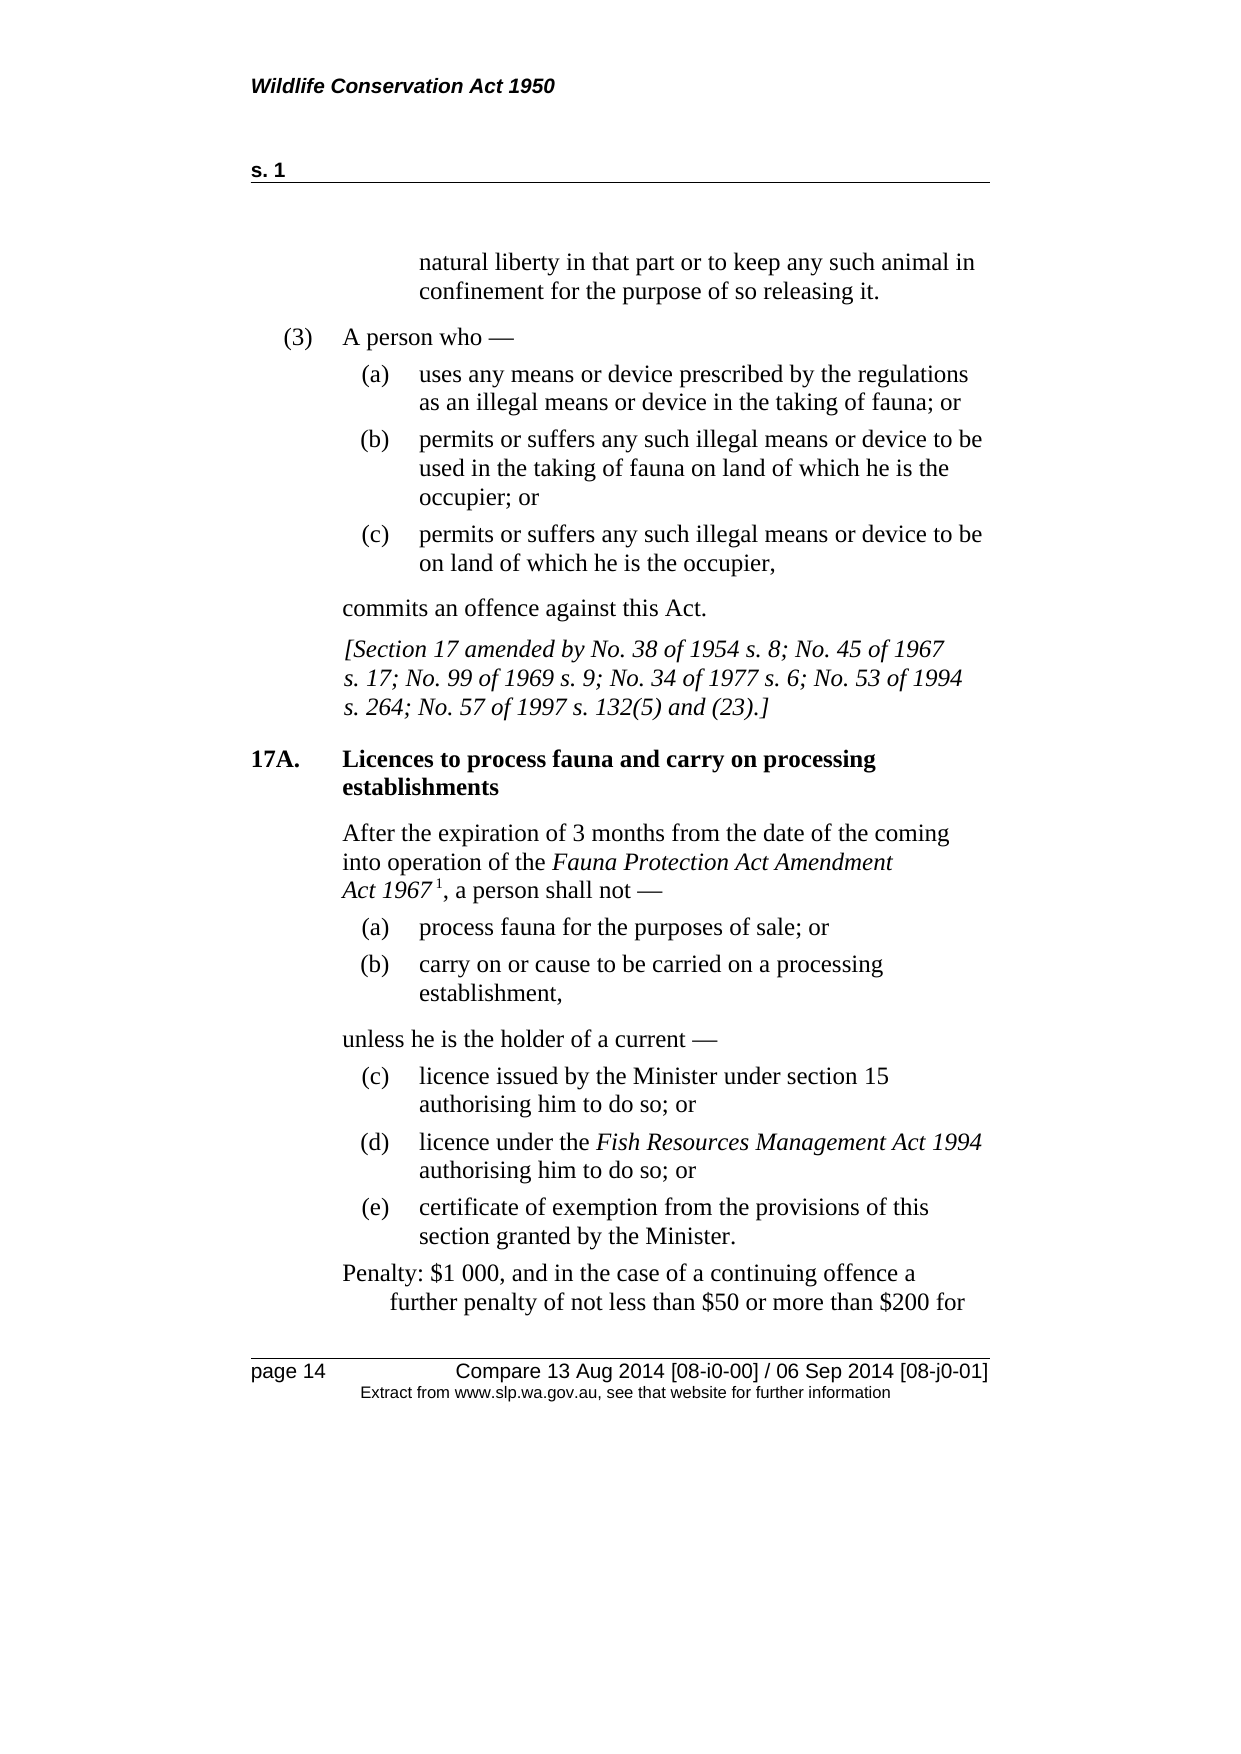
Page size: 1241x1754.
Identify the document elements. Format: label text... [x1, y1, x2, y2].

text (3) A person who — [251, 322, 990, 350]
text (d) licence under the Fish Resources Management Act 1994 authorising him to do so; or [251, 1127, 990, 1184]
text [251, 247, 990, 305]
text (b) carry on or cause to be carried on a processing establishment, [251, 949, 990, 1007]
text [Section 17 amended by No. 38 of 1954 s. 8; No. 45 of 1967 s. 17; No. 99 of 1969 s. 9; No. 34 of 1977 s. 6; No. 53 of 1994 s. 264; No. 57 of 1997 s. 132(5) and (23).] [251, 634, 990, 721]
text (c) permits or suffers any such illegal means or device to be on land of which he is the occupier, [251, 519, 990, 577]
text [251, 1258, 990, 1316]
text commits an offence against this Act. [251, 593, 990, 622]
text unless he is the holder of a current — [251, 1024, 990, 1052]
text (e) certificate of exemption from the provisions of this section granted by the Minister. [251, 1192, 990, 1250]
text (a) process fauna for the purposes of sale; or [251, 912, 990, 941]
text (b) permits or suffers any such illegal means or device to be used in the taking of fauna on land of which he is the occupier; or [251, 424, 990, 511]
text After the expiration of 3 months from the date of the coming into operation of the Fauna Protection Act Amendment Act 1967 1, a person shall not — [251, 818, 990, 904]
text (a) uses any means or device prescribed by the regulations as an illegal means or device in the taking of fauna; or [251, 359, 990, 416]
subtitle 17A. Licences to process fauna and carry on processing establishments [251, 744, 990, 801]
text (c) licence issued by the Minister under section 15 authorising him to do so; or [251, 1061, 990, 1118]
